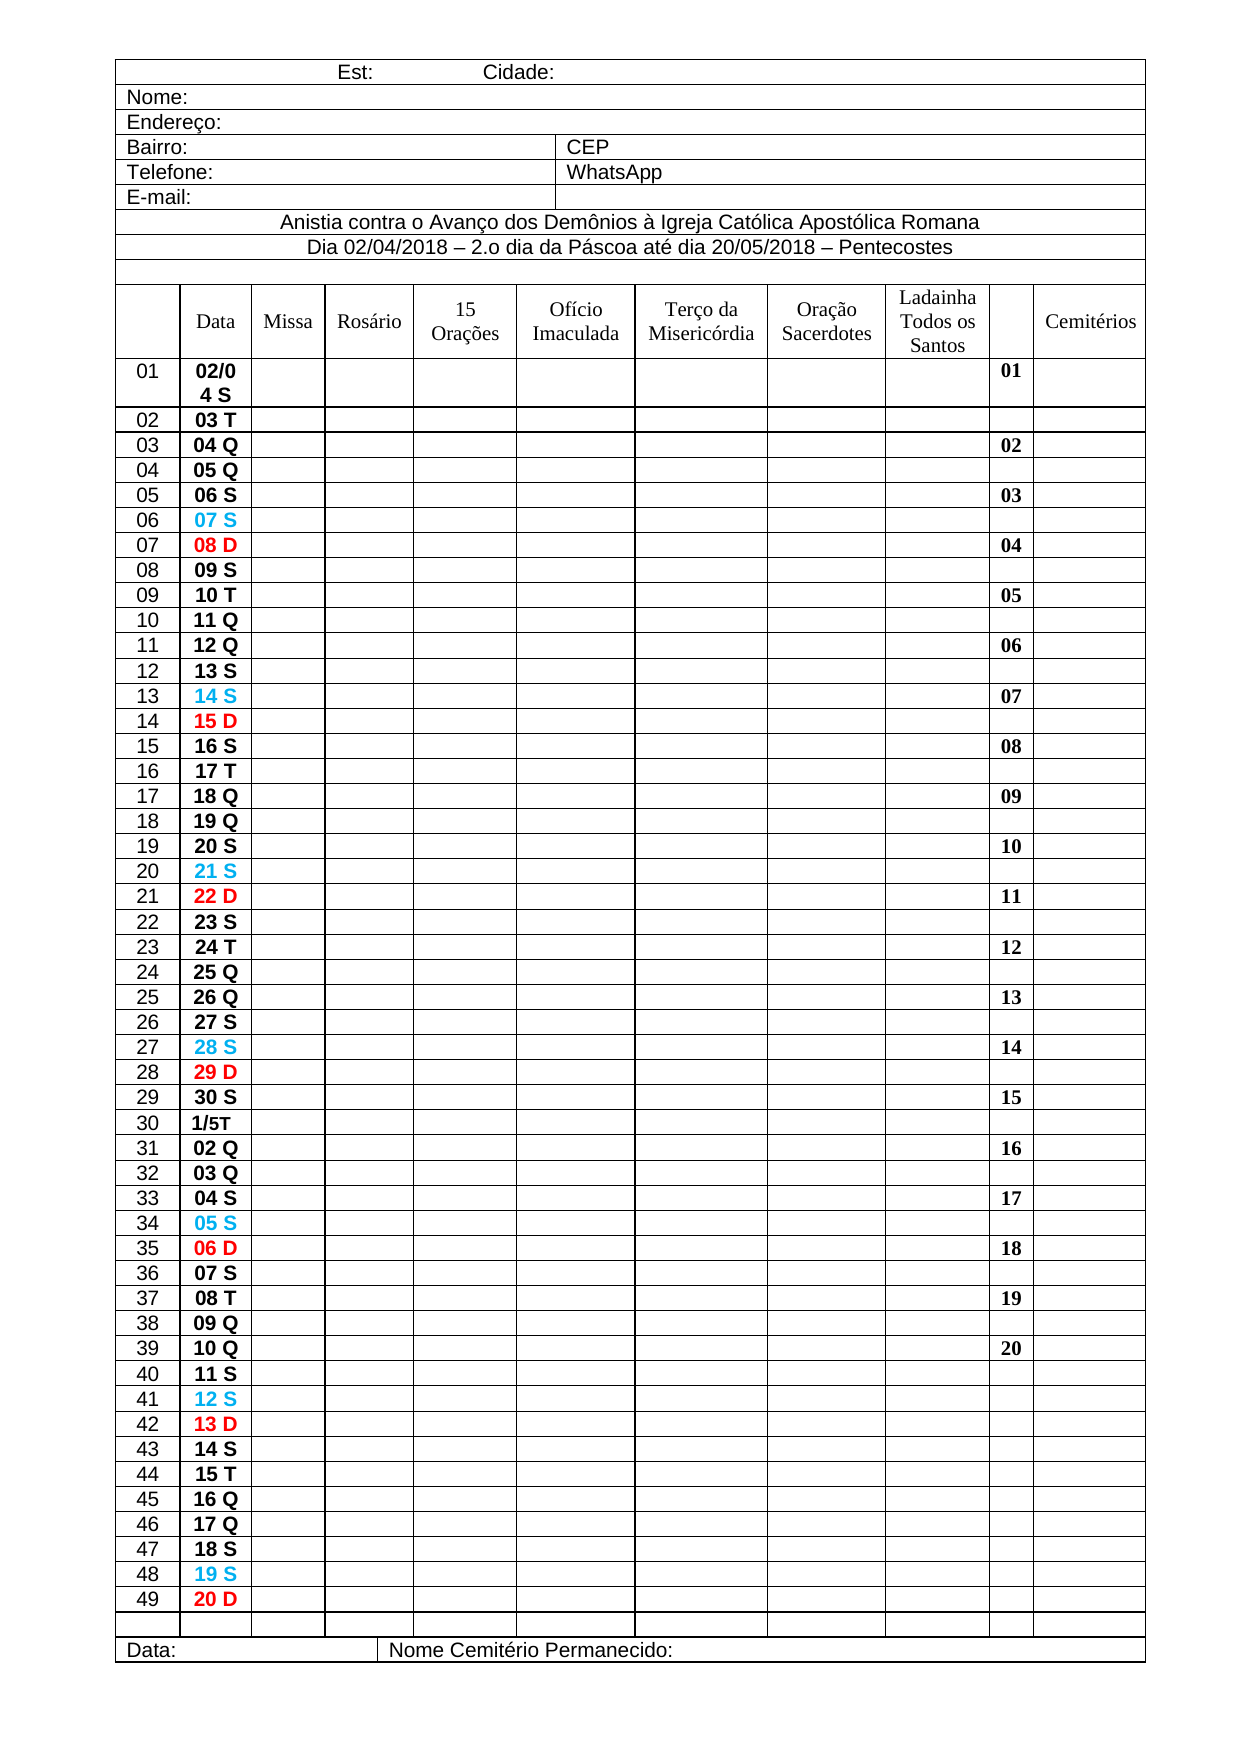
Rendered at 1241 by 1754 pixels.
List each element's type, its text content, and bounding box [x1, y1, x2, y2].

table_cell 36 [116, 1261, 179, 1285]
table_cell [517, 1085, 634, 1109]
table_cell [886, 608, 989, 632]
table_cell [636, 709, 767, 733]
table_cell [517, 558, 634, 582]
table_cell [990, 1386, 1033, 1411]
table_cell [768, 483, 885, 507]
table_cell [326, 834, 413, 858]
table_cell [636, 508, 767, 532]
table_cell [252, 1336, 324, 1360]
table_cell 08 T [181, 1286, 251, 1310]
table_cell [252, 910, 324, 933]
table_cell [768, 759, 885, 783]
table_cell [886, 1613, 989, 1636]
table_cell 29 [116, 1085, 179, 1109]
table_cell [1034, 709, 1145, 733]
table_cell [1034, 483, 1145, 507]
table_cell [414, 608, 516, 632]
table_cell [768, 1311, 885, 1335]
table_cell [414, 1487, 516, 1511]
table_cell [636, 1462, 767, 1486]
table_cell [886, 433, 989, 457]
table_cell [414, 784, 516, 808]
table_cell 05 [116, 483, 179, 507]
table_cell [886, 1110, 989, 1134]
table_cell [326, 558, 413, 582]
table_cell [414, 558, 516, 582]
table_cell [326, 633, 413, 657]
table_cell [768, 709, 885, 733]
table_cell [768, 1361, 885, 1385]
table_cell [1034, 1010, 1145, 1034]
table_cell [414, 633, 516, 657]
table_cell [768, 1336, 885, 1360]
table_cell 11 [990, 884, 1033, 908]
table_cell [414, 533, 516, 557]
table_cell [517, 1286, 634, 1310]
table_cell [886, 1587, 989, 1611]
table_cell [252, 1010, 324, 1034]
table_cell [636, 1487, 767, 1511]
table_cell [768, 458, 885, 482]
table_cell [414, 985, 516, 1009]
table_cell 15 Orações [414, 285, 516, 357]
table_cell [252, 1462, 324, 1486]
table_cell [768, 1211, 885, 1235]
table_cell [326, 483, 413, 507]
table_cell [414, 483, 516, 507]
table_cell [886, 759, 989, 783]
table_cell [768, 1587, 885, 1611]
table_cell [768, 433, 885, 457]
table_cell [252, 1361, 324, 1385]
table_cell [768, 884, 885, 908]
table_cell 20 [116, 859, 179, 883]
table_cell [636, 608, 767, 632]
table_cell 18 S [181, 1537, 251, 1561]
table_cell 15 T [181, 1462, 251, 1486]
table_cell 13 [116, 684, 179, 708]
table_cell [326, 608, 413, 632]
table_cell [886, 1286, 989, 1310]
table_cell 13 D [181, 1412, 251, 1436]
table_cell [414, 1060, 516, 1084]
table_cell [326, 759, 413, 783]
table_cell [414, 684, 516, 708]
table_cell [768, 1512, 885, 1536]
table_cell [1034, 408, 1145, 431]
table_cell [517, 1437, 634, 1461]
table_cell [636, 1386, 767, 1411]
table_cell 20 [990, 1336, 1033, 1360]
table_cell 16 Q [181, 1487, 251, 1511]
table_cell [886, 1412, 989, 1436]
table_cell [990, 285, 1033, 357]
table_cell [414, 1110, 516, 1134]
table_cell [768, 859, 885, 883]
table_cell [517, 1361, 634, 1385]
table_cell [990, 458, 1033, 482]
table_cell [990, 1311, 1033, 1335]
table_cell 18 [990, 1236, 1033, 1260]
table_cell [517, 1010, 634, 1034]
table_cell [414, 1437, 516, 1461]
table_cell [414, 1386, 516, 1411]
table_cell [636, 1336, 767, 1360]
table_cell [414, 734, 516, 758]
table_cell [414, 408, 516, 431]
table_cell [886, 1311, 989, 1335]
table_cell [636, 759, 767, 783]
table_cell [990, 910, 1033, 933]
table_cell 23 S [181, 910, 251, 933]
table_cell [414, 935, 516, 959]
table_cell [886, 483, 989, 507]
table_cell 25 [116, 985, 179, 1009]
table_cell Data [181, 285, 251, 357]
table_cell 17 Q [181, 1512, 251, 1536]
table_cell [636, 558, 767, 582]
table_cell Terço da Misericórdia [636, 285, 767, 357]
table_cell [252, 1286, 324, 1310]
table_cell [517, 659, 634, 682]
table_cell [1034, 1186, 1145, 1210]
table_cell [326, 1236, 413, 1260]
table_cell 28 [116, 1060, 179, 1084]
table_cell 06 S [181, 483, 251, 507]
table_cell [886, 659, 989, 682]
table_cell 02 [116, 408, 179, 431]
table_cell [1034, 884, 1145, 908]
table_cell [517, 759, 634, 783]
table_cell Missa [252, 285, 324, 357]
table_cell [636, 1437, 767, 1461]
table_cell [990, 408, 1033, 431]
table_cell 43 [116, 1437, 179, 1461]
table_cell [517, 859, 634, 883]
table_cell [517, 1613, 634, 1636]
table_cell 12 [116, 659, 179, 682]
table_cell [636, 1060, 767, 1084]
table_cell [252, 1161, 324, 1184]
table_cell [326, 1311, 413, 1335]
table_cell [1034, 1060, 1145, 1084]
table_cell 04 [116, 458, 179, 482]
table_cell [990, 1562, 1033, 1586]
table_cell [326, 809, 413, 833]
table_cell [517, 1161, 634, 1184]
table_cell [768, 784, 885, 808]
table_cell [990, 1261, 1033, 1285]
table_cell [252, 759, 324, 783]
table_cell [768, 583, 885, 607]
table_cell [252, 1587, 324, 1611]
table_cell [768, 1562, 885, 1586]
table_cell [252, 960, 324, 984]
table_cell [414, 1135, 516, 1159]
table_cell [768, 1412, 885, 1436]
table_cell [886, 684, 989, 708]
table_cell E-mail: [116, 185, 555, 209]
table_cell [1034, 834, 1145, 858]
table_cell 02 Q [181, 1135, 251, 1159]
table_cell Ladainha Todos os Santos [886, 285, 989, 357]
table_cell [326, 1537, 413, 1561]
table_cell [252, 633, 324, 657]
table_cell [517, 1211, 634, 1235]
table_cell [886, 985, 989, 1009]
table_cell [326, 359, 413, 406]
table_cell 19 [116, 834, 179, 858]
table_cell [556, 185, 1145, 209]
table_cell [636, 834, 767, 858]
table_cell [990, 558, 1033, 582]
table_cell [414, 910, 516, 933]
table_cell [886, 910, 989, 933]
table_cell [326, 1361, 413, 1385]
table_cell [326, 583, 413, 607]
table_cell [252, 1211, 324, 1235]
table_cell [636, 1587, 767, 1611]
table_cell Dia 02/04/2018 – 2.o dia da Páscoa até dia 20/05/2018 – Pentecostes [116, 235, 1145, 259]
table_cell [768, 1035, 885, 1059]
table_cell [1034, 1035, 1145, 1059]
table_cell [768, 1085, 885, 1109]
table_cell [636, 433, 767, 457]
table_cell [414, 359, 516, 406]
table_cell 49 [116, 1587, 179, 1611]
table_cell [768, 508, 885, 532]
table_cell 21 S [181, 859, 251, 883]
table_cell [886, 859, 989, 883]
table_cell [414, 1412, 516, 1436]
table_cell [252, 659, 324, 682]
table_cell [886, 1336, 989, 1360]
table_cell 09 [116, 583, 179, 607]
table_cell [1034, 1386, 1145, 1411]
table_cell [636, 1613, 767, 1636]
table_cell [326, 935, 413, 959]
table_cell 08 [116, 558, 179, 582]
table_cell [326, 433, 413, 457]
table_cell 16 [116, 759, 179, 783]
table_cell [636, 1311, 767, 1335]
table_cell [636, 859, 767, 883]
table_cell [886, 1261, 989, 1285]
table_cell 12 Q [181, 633, 251, 657]
table_cell Data: [116, 1638, 377, 1661]
table_cell [886, 1437, 989, 1461]
table_cell [990, 1110, 1033, 1134]
table_cell [768, 1135, 885, 1159]
table_cell [517, 1060, 634, 1084]
table_cell [768, 558, 885, 582]
table_cell [414, 433, 516, 457]
table_cell [414, 1261, 516, 1285]
table_cell [517, 633, 634, 657]
table_cell [517, 359, 634, 406]
table_cell [886, 809, 989, 833]
table_cell 17 [116, 784, 179, 808]
table_cell [768, 1462, 885, 1486]
table_cell [252, 359, 324, 406]
table_cell 12 S [181, 1386, 251, 1411]
table_cell [517, 433, 634, 457]
table_cell 05 S [181, 1211, 251, 1235]
table_cell Rosário [326, 285, 413, 357]
table_cell [636, 659, 767, 682]
table_cell 19 [990, 1286, 1033, 1310]
table_cell [1034, 1487, 1145, 1511]
table_cell [1034, 734, 1145, 758]
table_cell [990, 709, 1033, 733]
table_cell 44 [116, 1462, 179, 1486]
table_cell [326, 1261, 413, 1285]
table_cell [886, 458, 989, 482]
table_cell [414, 1286, 516, 1310]
table_cell [517, 1261, 634, 1285]
table_cell [768, 1186, 885, 1210]
table_cell [517, 1186, 634, 1210]
table_cell [886, 1085, 989, 1109]
table_cell 11 Q [181, 608, 251, 632]
table_cell 29 D [181, 1060, 251, 1084]
table_cell [886, 583, 989, 607]
table_cell Endereço: [116, 110, 1145, 134]
table_cell 24 [116, 960, 179, 984]
table_cell [768, 684, 885, 708]
table_cell [636, 408, 767, 431]
table_cell [326, 734, 413, 758]
table_cell WhatsApp [556, 160, 1145, 184]
table_cell [768, 1286, 885, 1310]
table_cell 09 S [181, 558, 251, 582]
table_cell [326, 1085, 413, 1109]
table_cell Nome: [116, 85, 1145, 109]
table_cell [990, 1437, 1033, 1461]
table_cell [1034, 935, 1145, 959]
table_cell [886, 1060, 989, 1084]
table_cell 18 Q [181, 784, 251, 808]
table_cell [990, 1211, 1033, 1235]
table_cell [414, 1613, 516, 1636]
table_cell [636, 1186, 767, 1210]
table_cell [252, 1110, 324, 1134]
table_cell [636, 458, 767, 482]
table_cell [636, 533, 767, 557]
table_cell [252, 1512, 324, 1536]
table_cell 26 Q [181, 985, 251, 1009]
table_cell [326, 1562, 413, 1586]
table_cell 15 [116, 734, 179, 758]
table_cell [326, 1161, 413, 1184]
table_cell [768, 1010, 885, 1034]
table_cell [990, 608, 1033, 632]
table_cell [252, 859, 324, 883]
table_cell [1034, 1336, 1145, 1360]
table_cell [252, 834, 324, 858]
table_cell [886, 633, 989, 657]
table_cell 41 [116, 1386, 179, 1411]
table_cell [768, 1613, 885, 1636]
table_cell [517, 458, 634, 482]
table_cell 05 [990, 583, 1033, 607]
table_cell [252, 935, 324, 959]
table_cell [517, 935, 634, 959]
table_cell Nome Cemitério Permanecido: [378, 1638, 1145, 1661]
table_cell Anistia contra o Avanço dos Demônios à Igreja Católica Apostólica Romana [116, 210, 1145, 234]
table_cell 09 Q [181, 1311, 251, 1335]
table_cell [1034, 784, 1145, 808]
table_cell [414, 960, 516, 984]
table_cell [1034, 1261, 1145, 1285]
table_cell 30 S [181, 1085, 251, 1109]
table_cell [414, 1161, 516, 1184]
table_cell [990, 1361, 1033, 1385]
table_cell [414, 1211, 516, 1235]
table_cell [886, 884, 989, 908]
table_cell [326, 659, 413, 682]
table_cell [886, 1487, 989, 1511]
table_cell [326, 1336, 413, 1360]
table_cell [517, 408, 634, 431]
table_cell [252, 1487, 324, 1511]
table_cell 04 [990, 533, 1033, 557]
table_cell 04 S [181, 1186, 251, 1210]
table_cell 14 S [181, 684, 251, 708]
table_cell [181, 1613, 251, 1636]
table_cell [768, 1437, 885, 1461]
table_cell [414, 1186, 516, 1210]
table_cell [517, 834, 634, 858]
table_cell [326, 1512, 413, 1536]
table_cell 20 S [181, 834, 251, 858]
table_cell [517, 1035, 634, 1059]
table_cell [886, 408, 989, 431]
table_cell [326, 1437, 413, 1461]
table_cell [517, 1587, 634, 1611]
table_cell [1034, 359, 1145, 406]
table_cell [886, 1161, 989, 1184]
table_cell [636, 1211, 767, 1235]
table_cell 37 [116, 1286, 179, 1310]
table_cell 04 Q [181, 433, 251, 457]
table_cell 03 [116, 433, 179, 457]
table_cell [116, 285, 179, 357]
table_cell [414, 1462, 516, 1486]
table_cell 22 [116, 910, 179, 933]
table_cell 46 [116, 1512, 179, 1536]
table_cell 10 Q [181, 1336, 251, 1360]
table_cell 14 [116, 709, 179, 733]
table_cell [886, 1462, 989, 1486]
table_cell [990, 960, 1033, 984]
table_cell 32 [116, 1161, 179, 1184]
table_cell 15 [990, 1085, 1033, 1109]
table_cell [517, 1386, 634, 1411]
table_cell [326, 1386, 413, 1411]
table_cell [636, 809, 767, 833]
table_cell [636, 1361, 767, 1385]
table_cell [768, 633, 885, 657]
table_cell [252, 809, 324, 833]
table_cell 07 [116, 533, 179, 557]
table_cell 01 [990, 359, 1033, 406]
table_cell [1034, 558, 1145, 582]
table_cell 16 S [181, 734, 251, 758]
table_cell [252, 784, 324, 808]
table_cell [517, 1412, 634, 1436]
table_cell [517, 1311, 634, 1335]
table_cell 24 T [181, 935, 251, 959]
table_cell [1034, 458, 1145, 482]
table_cell [326, 709, 413, 733]
table_cell [414, 809, 516, 833]
table_cell [636, 1412, 767, 1436]
table_cell [414, 659, 516, 682]
table_cell [1034, 583, 1145, 607]
table_cell 11 S [181, 1361, 251, 1385]
table_cell [768, 734, 885, 758]
table_cell [886, 1386, 989, 1411]
table_cell [636, 483, 767, 507]
table_cell 19 S [181, 1562, 251, 1586]
table_cell [990, 659, 1033, 682]
table_cell 08 [990, 734, 1033, 758]
table_cell 18 [116, 809, 179, 833]
table_cell 21 [116, 884, 179, 908]
table_cell 08 D [181, 533, 251, 557]
table_cell [414, 1512, 516, 1536]
table_cell [768, 533, 885, 557]
table_cell 27 [116, 1035, 179, 1059]
table_cell [636, 1161, 767, 1184]
table_cell [252, 734, 324, 758]
table_cell [517, 960, 634, 984]
table_cell [636, 1286, 767, 1310]
table_cell [636, 884, 767, 908]
table_cell [517, 1462, 634, 1486]
table_cell [517, 910, 634, 933]
table_cell 45 [116, 1487, 179, 1511]
table_cell 26 [116, 1010, 179, 1034]
table_cell [886, 1361, 989, 1385]
table_cell [326, 1286, 413, 1310]
table_cell [886, 533, 989, 557]
table_cell [252, 985, 324, 1009]
table_cell [636, 1261, 767, 1285]
table_cell [414, 458, 516, 482]
table_cell [1034, 684, 1145, 708]
table_cell 03 T [181, 408, 251, 431]
table_cell [1034, 1211, 1145, 1235]
table_cell [1034, 1412, 1145, 1436]
table_cell [252, 1236, 324, 1260]
table_cell [414, 709, 516, 733]
table_cell [252, 1186, 324, 1210]
table_cell [990, 1161, 1033, 1184]
table_cell [768, 408, 885, 431]
table_cell [517, 734, 634, 758]
table_cell [990, 1060, 1033, 1084]
table_cell [768, 359, 885, 406]
table_cell [1034, 1135, 1145, 1159]
table_cell [768, 608, 885, 632]
table_cell [517, 1512, 634, 1536]
table_cell [990, 809, 1033, 833]
table_cell 22 D [181, 884, 251, 908]
table_cell [1034, 985, 1145, 1009]
table_cell [636, 734, 767, 758]
table_cell [252, 684, 324, 708]
table_cell 31 [116, 1135, 179, 1159]
table_cell [252, 1562, 324, 1586]
table_cell [768, 1236, 885, 1260]
table_cell 34 [116, 1211, 179, 1235]
table_cell [990, 508, 1033, 532]
table_cell [1034, 508, 1145, 532]
table_cell 30 [116, 1110, 179, 1134]
table_cell [326, 533, 413, 557]
table_cell [252, 458, 324, 482]
table_cell [886, 558, 989, 582]
table_cell [1034, 1613, 1145, 1636]
table_cell [1034, 1512, 1145, 1536]
table_cell [414, 834, 516, 858]
table_cell [326, 884, 413, 908]
table_cell [636, 1085, 767, 1109]
table_cell [768, 985, 885, 1009]
table_cell [414, 884, 516, 908]
table_cell [517, 608, 634, 632]
table_cell [414, 583, 516, 607]
table_cell [326, 1135, 413, 1159]
table_cell [414, 859, 516, 883]
table_cell [326, 910, 413, 933]
table_cell [1034, 1311, 1145, 1335]
table_cell [326, 1060, 413, 1084]
table_cell [252, 1311, 324, 1335]
table_cell [1034, 910, 1145, 933]
table_cell [768, 1261, 885, 1285]
table_cell [990, 1613, 1033, 1636]
table_cell [252, 1613, 324, 1636]
table_cell [1034, 659, 1145, 682]
table_cell [517, 1487, 634, 1511]
table_cell [326, 985, 413, 1009]
table_cell 05 Q [181, 458, 251, 482]
table_cell Cemitérios [1034, 285, 1145, 357]
table_cell [517, 1236, 634, 1260]
table_cell Ofício Imaculada [517, 285, 634, 357]
table_cell [517, 508, 634, 532]
table_cell [886, 1035, 989, 1059]
table_cell [636, 684, 767, 708]
table_cell 03 [990, 483, 1033, 507]
table_cell [886, 834, 989, 858]
table_cell [886, 1236, 989, 1260]
table_cell [768, 1060, 885, 1084]
table_cell [414, 759, 516, 783]
table_cell [886, 359, 989, 406]
table_cell [886, 1211, 989, 1235]
table_cell 48 [116, 1562, 179, 1586]
table_cell [252, 583, 324, 607]
table_cell [414, 508, 516, 532]
table_cell [326, 1412, 413, 1436]
table_cell [116, 1613, 179, 1636]
table_cell 14 [990, 1035, 1033, 1059]
table_cell [636, 985, 767, 1009]
table_cell [414, 1010, 516, 1034]
table_cell [768, 1487, 885, 1511]
table_cell [1034, 1361, 1145, 1385]
table_cell [517, 684, 634, 708]
table_cell CEP [556, 135, 1145, 159]
table_cell [990, 1010, 1033, 1034]
table_cell [636, 910, 767, 933]
table_cell [517, 1562, 634, 1586]
table_cell [1034, 433, 1145, 457]
table_cell [326, 508, 413, 532]
table_cell [636, 960, 767, 984]
table_cell 03 Q [181, 1161, 251, 1184]
table_cell [1034, 1286, 1145, 1310]
table_cell [886, 784, 989, 808]
table_cell [886, 1010, 989, 1034]
table_cell [326, 784, 413, 808]
table_cell 28 S [181, 1035, 251, 1059]
table_cell [517, 533, 634, 557]
table_cell [1034, 1462, 1145, 1486]
table_cell 47 [116, 1537, 179, 1561]
table_cell Oração Sacerdotes [768, 285, 885, 357]
table_cell [414, 1361, 516, 1385]
table_cell [990, 1487, 1033, 1511]
table_cell [990, 759, 1033, 783]
table_cell [517, 1537, 634, 1561]
table_cell [252, 1386, 324, 1411]
table_cell 14 S [181, 1437, 251, 1461]
table_cell [886, 960, 989, 984]
table_cell [252, 608, 324, 632]
table_cell 02 [990, 433, 1033, 457]
table_cell 20 D [181, 1587, 251, 1611]
table_cell [414, 1085, 516, 1109]
table_cell 07 [990, 684, 1033, 708]
table_header Est: Cidade: [116, 60, 1145, 84]
table_cell 07 S [181, 508, 251, 532]
table_cell 11 [116, 633, 179, 657]
table_cell 06 [116, 508, 179, 532]
table_cell [252, 433, 324, 457]
table_cell [517, 809, 634, 833]
table_cell [414, 1587, 516, 1611]
table_cell [1034, 1085, 1145, 1109]
table_cell 06 [990, 633, 1033, 657]
table_cell [252, 408, 324, 431]
table_cell [886, 709, 989, 733]
table_cell 38 [116, 1311, 179, 1335]
table_cell [252, 1135, 324, 1159]
table_cell [1034, 1587, 1145, 1611]
table_cell [414, 1236, 516, 1260]
table_cell [768, 834, 885, 858]
table_cell [326, 960, 413, 984]
table_cell 19 Q [181, 809, 251, 833]
table_cell 25 Q [181, 960, 251, 984]
table_cell [326, 859, 413, 883]
table_cell [517, 583, 634, 607]
table_cell [252, 533, 324, 557]
table_cell [636, 1512, 767, 1536]
table_cell [326, 408, 413, 431]
table_cell [886, 1537, 989, 1561]
table_cell [414, 1562, 516, 1586]
table_cell 06 D [181, 1236, 251, 1260]
table_cell [1034, 1437, 1145, 1461]
table_cell [326, 1035, 413, 1059]
table_cell [517, 1135, 634, 1159]
table_cell [636, 1236, 767, 1260]
table_cell [252, 1035, 324, 1059]
table_cell 35 [116, 1236, 179, 1260]
table_cell [1034, 759, 1145, 783]
table_cell [252, 1060, 324, 1084]
table_cell [636, 1010, 767, 1034]
table_cell [636, 935, 767, 959]
table_cell [636, 1537, 767, 1561]
table_cell [990, 1512, 1033, 1536]
table_cell [252, 508, 324, 532]
table_cell [636, 1035, 767, 1059]
table_cell 40 [116, 1361, 179, 1385]
table_cell 17 T [181, 759, 251, 783]
table_cell 01 [116, 359, 179, 406]
table_cell 13 S [181, 659, 251, 682]
table_cell [886, 935, 989, 959]
table_cell [414, 1336, 516, 1360]
table_cell [768, 910, 885, 933]
table_cell [636, 1562, 767, 1586]
table_cell [414, 1537, 516, 1561]
table_cell [990, 1587, 1033, 1611]
table_cell 12 [990, 935, 1033, 959]
table_cell 09 [990, 784, 1033, 808]
table_cell [886, 1186, 989, 1210]
table_cell [1034, 809, 1145, 833]
table_cell [768, 659, 885, 682]
table_cell [886, 734, 989, 758]
table_cell [326, 1110, 413, 1134]
table_cell [768, 960, 885, 984]
table_cell [1034, 859, 1145, 883]
table_cell [517, 709, 634, 733]
table_cell [990, 1537, 1033, 1561]
table_cell [517, 784, 634, 808]
table_cell 13 [990, 985, 1033, 1009]
table_cell [1034, 1236, 1145, 1260]
table_cell [636, 359, 767, 406]
table_cell [326, 1462, 413, 1486]
table_cell [252, 709, 324, 733]
table_cell [517, 1110, 634, 1134]
table_cell [252, 884, 324, 908]
table_cell [326, 1186, 413, 1210]
table_cell 16 [990, 1135, 1033, 1159]
table_cell [886, 1562, 989, 1586]
table_cell 07 S [181, 1261, 251, 1285]
table_cell [326, 1010, 413, 1034]
table_cell [1034, 633, 1145, 657]
table_cell 33 [116, 1186, 179, 1210]
table_cell 39 [116, 1336, 179, 1360]
table_cell 23 [116, 935, 179, 959]
table_cell [252, 558, 324, 582]
table_cell [326, 1211, 413, 1235]
table_cell [768, 935, 885, 959]
table_cell [768, 809, 885, 833]
table_cell [326, 1613, 413, 1636]
table_cell [326, 1587, 413, 1611]
table_cell [326, 1487, 413, 1511]
table_cell [517, 1336, 634, 1360]
table_cell 10 [116, 608, 179, 632]
table_cell [768, 1537, 885, 1561]
table_cell [1034, 1110, 1145, 1134]
table_cell [768, 1110, 885, 1134]
table_cell [636, 633, 767, 657]
table_cell [636, 1135, 767, 1159]
table_cell [886, 1512, 989, 1536]
table_cell [990, 1462, 1033, 1486]
table_cell [990, 859, 1033, 883]
table_cell 1/5T [181, 1110, 251, 1134]
table_cell [990, 1412, 1033, 1436]
table_cell 02/04 S [181, 359, 251, 406]
table_cell [517, 985, 634, 1009]
table_cell [1034, 960, 1145, 984]
table_cell [414, 1311, 516, 1335]
table_cell 15 D [181, 709, 251, 733]
table_cell [886, 1135, 989, 1159]
table_cell Telefone: [116, 160, 555, 184]
table_cell [768, 1386, 885, 1411]
table_cell [636, 583, 767, 607]
table_cell 10 [990, 834, 1033, 858]
table_cell [1034, 1161, 1145, 1184]
table_cell [1034, 533, 1145, 557]
table_cell [252, 483, 324, 507]
table_cell [252, 1085, 324, 1109]
table_cell [636, 1110, 767, 1134]
table_cell [886, 508, 989, 532]
table_cell 10 T [181, 583, 251, 607]
table_cell [252, 1412, 324, 1436]
table_cell 17 [990, 1186, 1033, 1210]
table_cell [517, 483, 634, 507]
table_cell [768, 1161, 885, 1184]
table_cell [414, 1035, 516, 1059]
table_cell [252, 1537, 324, 1561]
table_cell 27 S [181, 1010, 251, 1034]
table_cell 42 [116, 1412, 179, 1436]
table_cell [636, 784, 767, 808]
table_cell [517, 884, 634, 908]
table_cell [326, 684, 413, 708]
table_cell [1034, 1537, 1145, 1561]
table_cell [1034, 608, 1145, 632]
table_cell [252, 1437, 324, 1461]
table_cell [1034, 1562, 1145, 1586]
table_cell [326, 458, 413, 482]
table_cell [252, 1261, 324, 1285]
table_cell Bairro: [116, 135, 555, 159]
table_cell [116, 260, 1145, 284]
